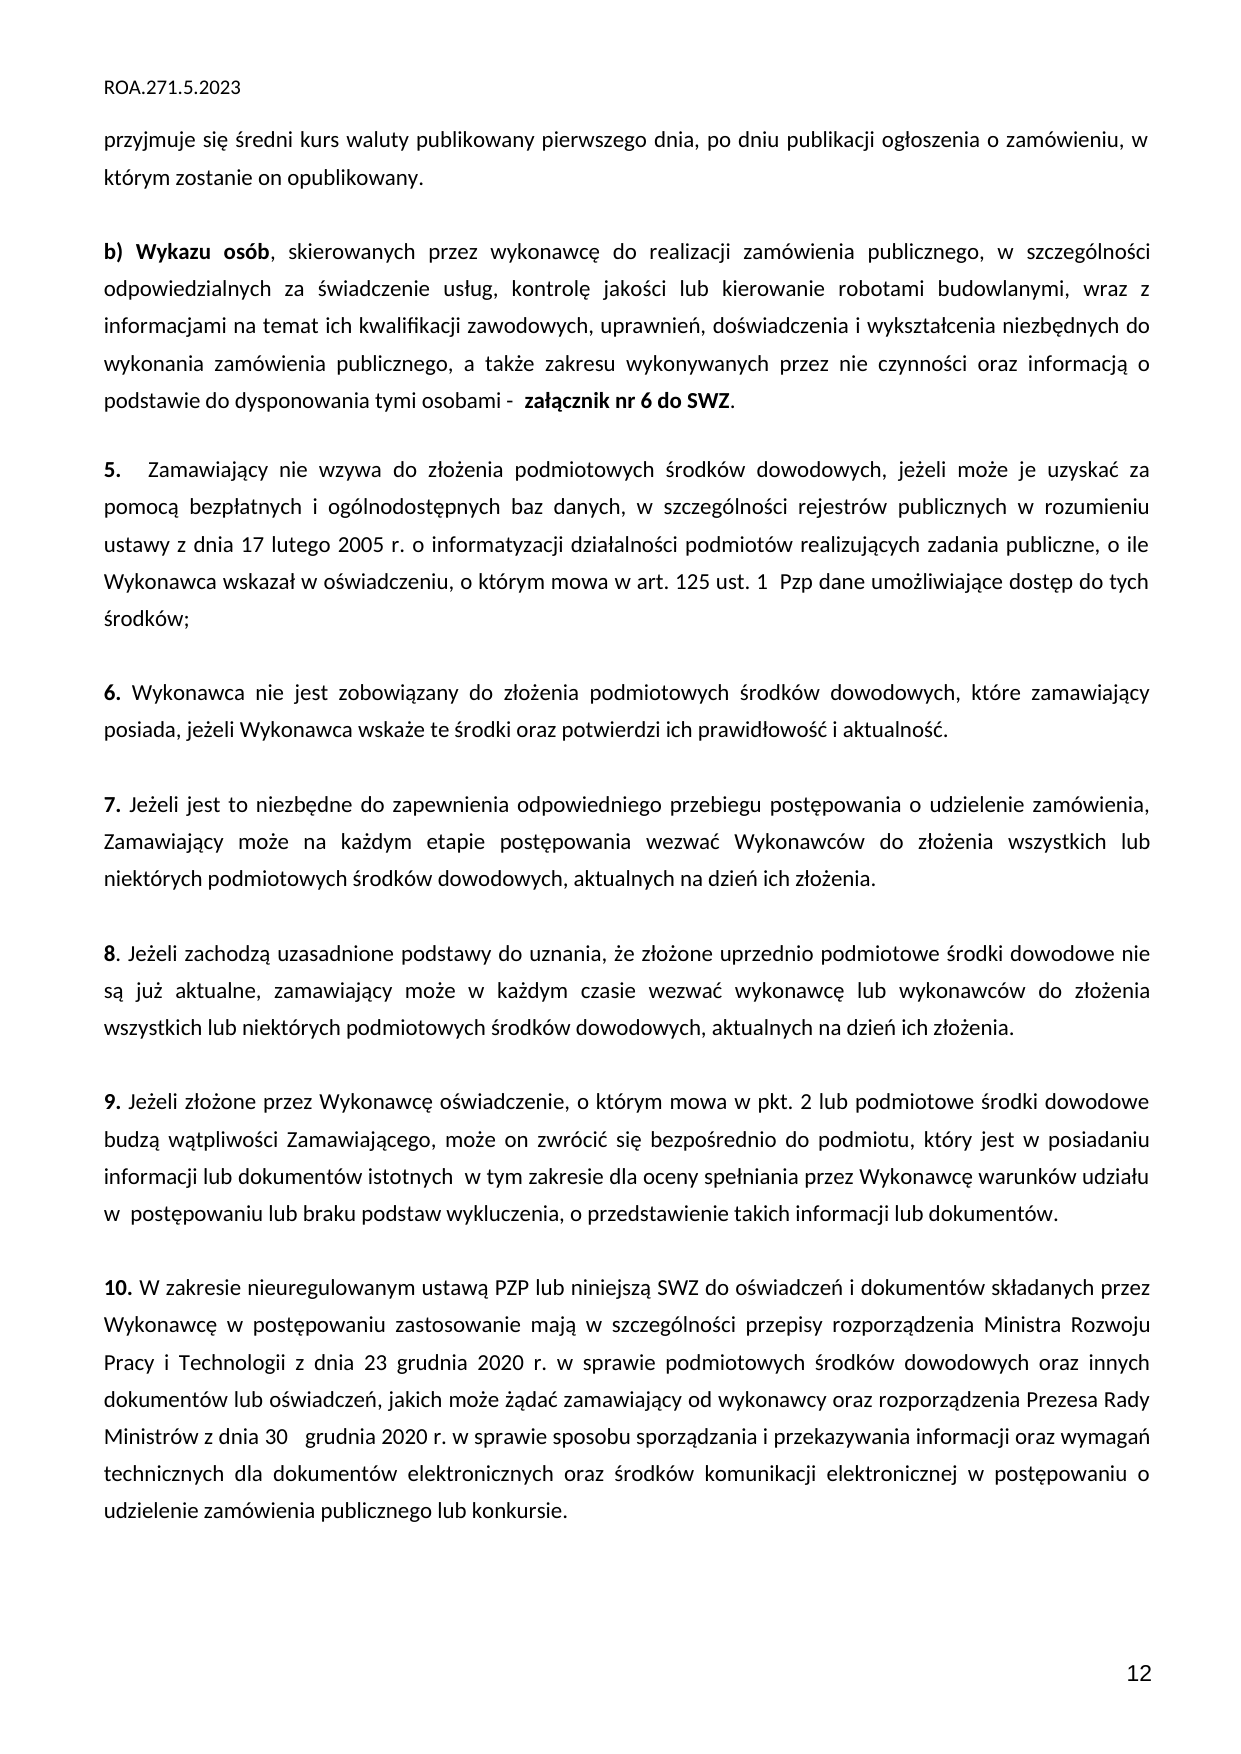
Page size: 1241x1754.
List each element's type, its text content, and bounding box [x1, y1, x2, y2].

text 10. W zakresie nieuregulowanym ustawą PZP lub niniejszą SWZ do oświadczeń i dokumentów składanych przez Wykonawcę w postępowaniu zastosowanie mają w szczególności przepisy rozporządzenia Ministra Rozwoju Pracy i Technologii z dnia 23 grudnia 2020 r. w sprawie podmiotowych środków dowodowych oraz innych dokumentów lub oświadczeń, jakich może żądać zamawiający od wykonawcy oraz rozporządzenia Prezesa Rady Ministrów z dnia 30 grudnia 2020 r. w sprawie sposobu sporządzania i przekazywania informacji oraz wymagań technicznych dla dokumentów elektronicznych oraz środków komunikacji elektronicznej w postępowaniu o udzielenie zamówienia publicznego lub konkursie. [103, 1273, 1152, 1524]
text 7. Jeżeli jest to niezbędne do zapewnienia odpowiedniego przebiegu postępowania o udzielenie zamówienia, Zamawiający może na każdym etapie postępowania wezwać Wykonawców do złożenia wszystkich lub niektórych podmiotowych środków dowodowych, aktualnych na dzień ich złożenia. [103, 790, 1152, 892]
text 9. Jeżeli złożone przez Wykonawcę oświadczenie, o którym mowa w pkt. 2 lub podmiotowe środki dowodowe budzą wątpliwości Zamawiającego, może on zwrócić się bezpośrednio do podmiotu, który jest w posiadaniu informacji lub dokumentów istotnych w tym zakresie dla oceny spełniania przez Wykonawcę warunków udziału w postępowaniu lub braku podstaw wykluczenia, o przedstawienie takich informacji lub dokumentów. [103, 1087, 1152, 1227]
text b) Wykazu osób, skierowanych przez wykonawcę do realizacji zamówienia publicznego, w szczególności odpowiedzialnych za świadczenie usług, kontrolę jakości lub kierowanie robotami budowlanymi, wraz z informacjami na temat ich kwalifikacji zawodowych, uprawnień, doświadczenia i wykształcenia niezbędnych do wykonania zamówienia publicznego, a także zakresu wykonywanych przez nie czynności oraz informacją o podstawie do dysponowania tymi osobami - załącznik nr 6 do SWZ. [103, 237, 1152, 414]
text 6. Wykonawca nie jest zobowiązany do złożenia podmiotowych środków dowodowych, które zamawiający posiada, jeżeli Wykonawca wskaże te środki oraz potwierdzi ich prawidłowość i aktualność. [103, 678, 1152, 744]
text 8. Jeżeli zachodzą uzasadnione podstawy do uznania, że złożone uprzednio podmiotowe środki dowodowe nie są już aktualne, zamawiający może w każdym czasie wezwać wykonawcę lub wykonawców do złożenia wszystkich lub niektórych podmiotowych środków dowodowych, aktualnych na dzień ich złożenia. [103, 939, 1152, 1041]
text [103, 126, 1150, 191]
list Zamawiający nie wzywa do złożenia podmiotowych środków dowodowych, jeżeli może je uzyskać za pomocą bezpłatnych i ogólnodostępnych baz danych, w szczególności rejestrów publicznych w rozumieniu ustawy z dnia 17 lutego 2005 r. o informatyzacji działalności podmiotów realizujących zadania publiczne, o ile Wykonawca wskazał w oświadczeniu, o którym mowa w art. 125 ust. 1 Pzp dane umożliwiające dostęp do tych środków; [103, 455, 1152, 632]
